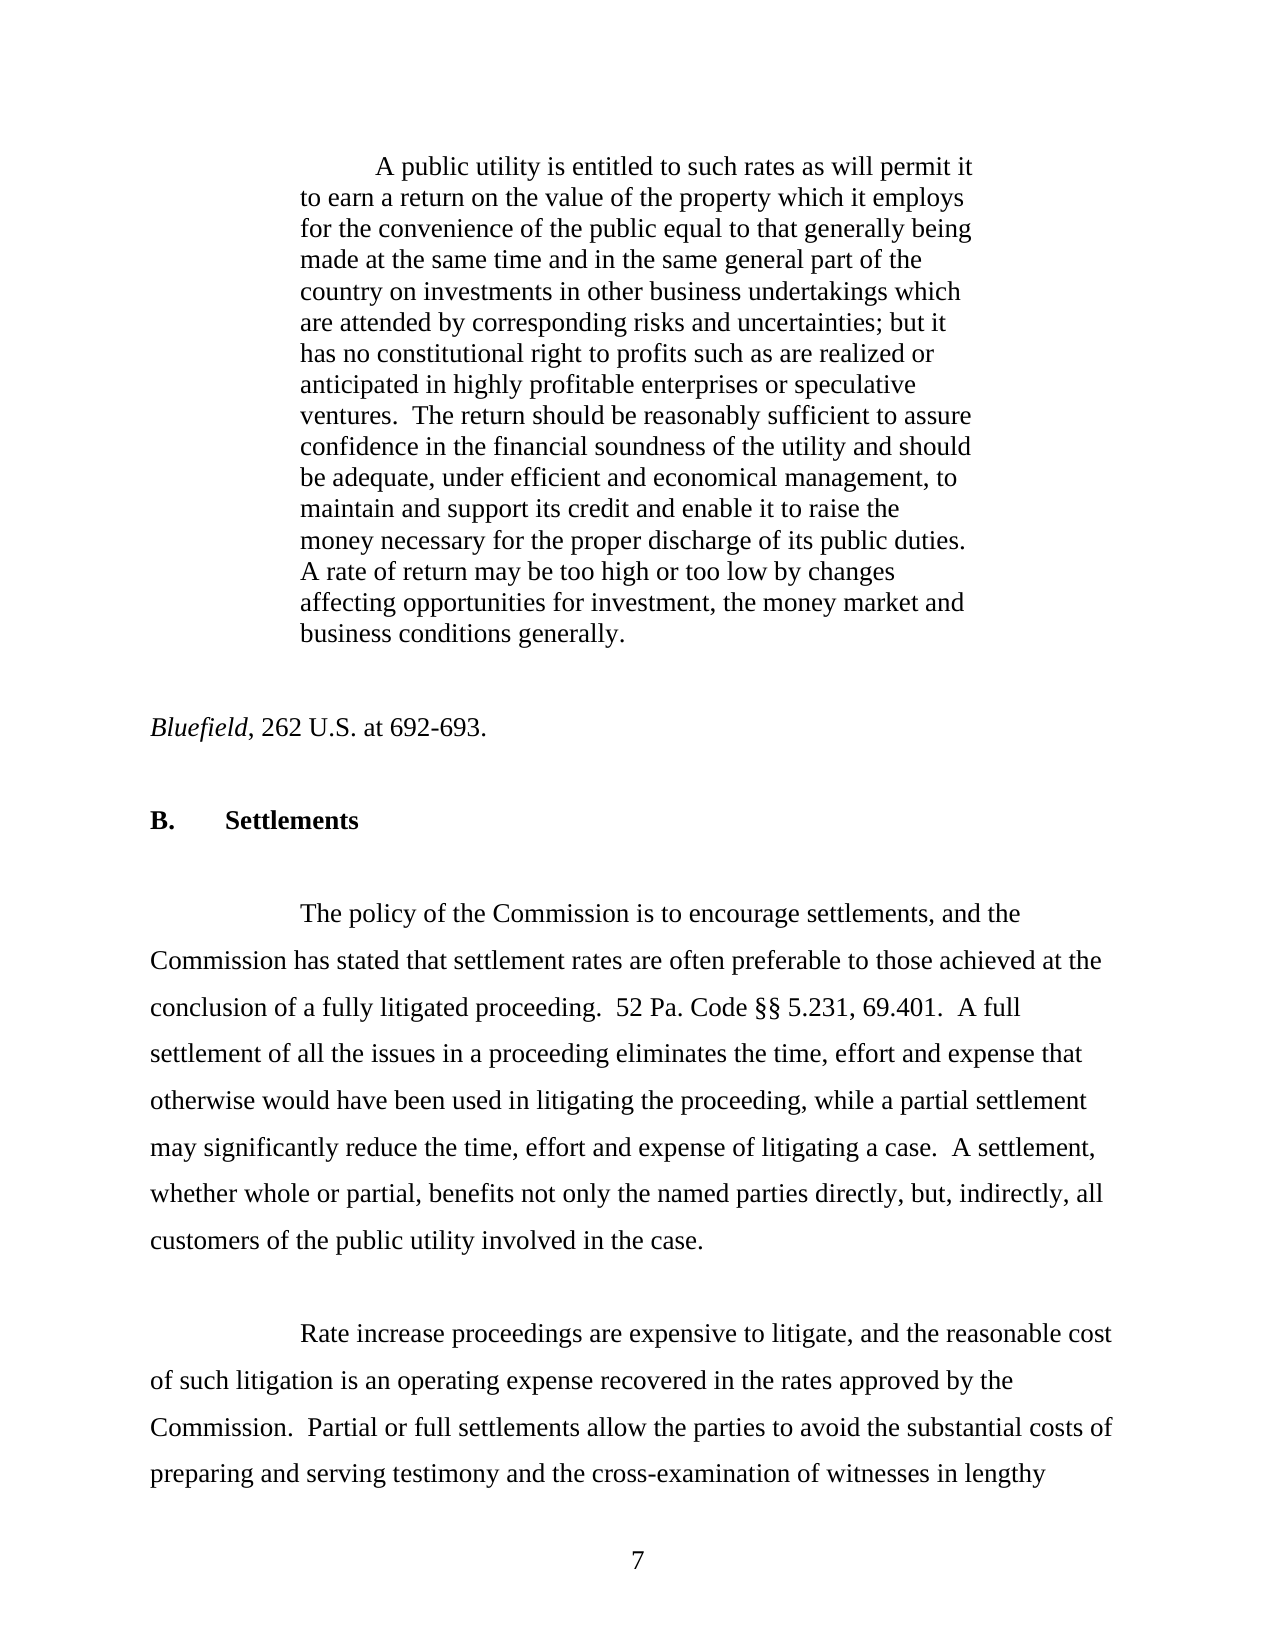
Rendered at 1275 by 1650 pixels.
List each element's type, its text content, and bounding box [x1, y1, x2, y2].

text Bluefield, 262 U.S. at 692-693. [150, 711, 1125, 742]
text A rate of return may be too high or too low by changes affecting opportunities for investment, the money market and business conditions generally. [300, 555, 975, 648]
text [150, 1317, 1125, 1488]
list Settlements [150, 804, 1125, 835]
text A public utility is entitled to such rates as will permit it to earn a return on the value of the property which it employs for the convenience of the public equal to that generally being made at the same time and in the same general part of the country on investments in other business undertakings which are attended by corresponding risks and uncertainties; but it has no constitutional right to profits such as are realized or anticipated in highly profitable enterprises or speculative ventures. The return should be reasonably sufficient to assure confidence in the financial soundness of the utility and should be adequate, under efficient and economical management, to maintain and support its credit and enable it to raise the money necessary for the proper discharge of its public duties. [300, 150, 975, 555]
text The policy of the Commission is to encourage settlements, and the Commission has stated that settlement rates are often preferable to those achieved at the conclusion of a fully litigated proceeding. 52 Pa. Code §§ 5.231, 69.401. A full settlement of all the issues in a proceeding eliminates the time, effort and expense that otherwise would have been used in litigating the proceeding, while a partial settlement may significantly reduce the time, effort and expense of litigating a case. A settlement, whether whole or partial, benefits not only the named parties directly, but, indirectly, all customers of the public utility involved in the case. [150, 897, 1125, 1255]
